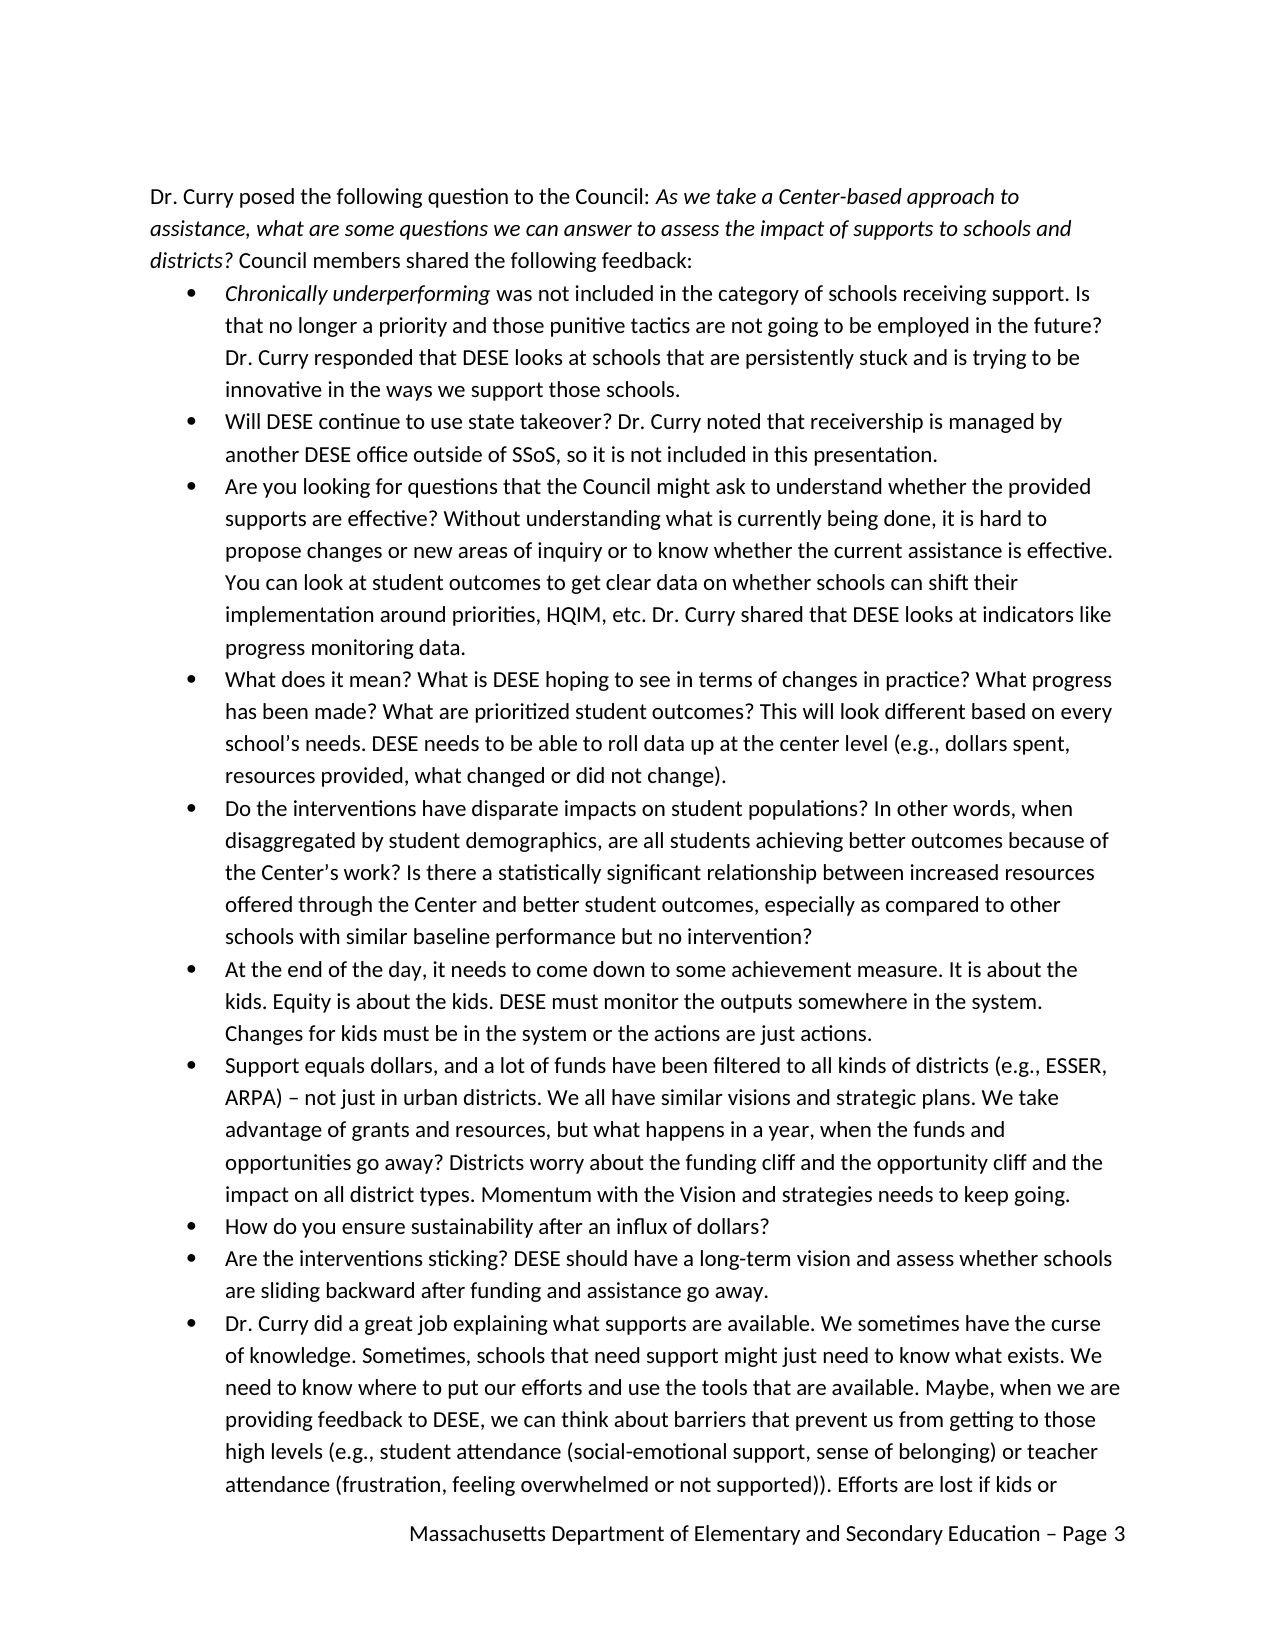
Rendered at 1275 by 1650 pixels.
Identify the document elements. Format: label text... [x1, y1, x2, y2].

list Are the interventions sticking? DESE should have a long-term vision and assess whether schools are sliding backward after funding and assistance go away. [187, 1244, 1125, 1304]
list What does it mean? What is DESE hoping to see in terms of changes in practice? What progress has been made? What are prioritized student outcomes? This will look different based on every school’s needs. DESE needs to be able to roll data up at the center level (e.g., dollars spent, resources provided, what changed or did not change). [187, 665, 1125, 789]
list At the end of the day, it needs to come down to some achievement measure. It is about the kids. Equity is about the kids. DESE must monitor the outputs somewhere in the system. Changes for kids must be in the system or the actions are just actions. [187, 955, 1125, 1047]
list Do the interventions have disparate impacts on student populations? In other words, when disaggregated by student demographics, are all students achieving better outcomes because of the Center’s work? Is there a statistically significant relationship between increased resources offered through the Center and better student outcomes, especially as compared to other schools with similar baseline performance but no intervention? [187, 794, 1125, 951]
list Chronically underperforming was not included in the category of schools receiving support. Is that no longer a priority and those punitive tactics are not going to be employed in the future? Dr. Curry responded that DESE looks at schools that are persistently stuck and is trying to be innovative in the ways we support those schools. [187, 279, 1125, 403]
list Are you looking for questions that the Council might ask to understand whether the provided supports are effective? Without understanding what is currently being done, it is hard to propose changes or new areas of inquiry or to know whether the current assistance is effective. You can look at student outcomes to get clear data on whether schools can shift their implementation around priorities, HQIM, etc. Dr. Curry shared that DESE looks at indicators like progress monitoring data. [187, 472, 1125, 661]
list Will DESE continue to use state takeover? Dr. Curry noted that receivership is managed by another DESE office outside of SSoS, so it is not included in this presentation. [187, 407, 1125, 468]
list How do you ensure sustainability after an influx of dollars? [187, 1212, 1125, 1240]
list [187, 1309, 1125, 1498]
text Dr. Curry posed the following question to the Council: As we take a Center-based approach to assistance, what are some questions we can answer to assess the impact of supports to schools and districts? Council members shared the following feedback: [150, 182, 1125, 274]
list Support equals dollars, and a lot of funds have been filtered to all kinds of districts (e.g., ESSER, ARPA) – not just in urban districts. We all have similar visions and strategic plans. We take advantage of grants and resources, but what happens in a year, when the funds and opportunities go away? Districts worry about the funding cliff and the opportunity cliff and the impact on all district types. Momentum with the Vision and strategies needs to keep going. [187, 1051, 1125, 1208]
